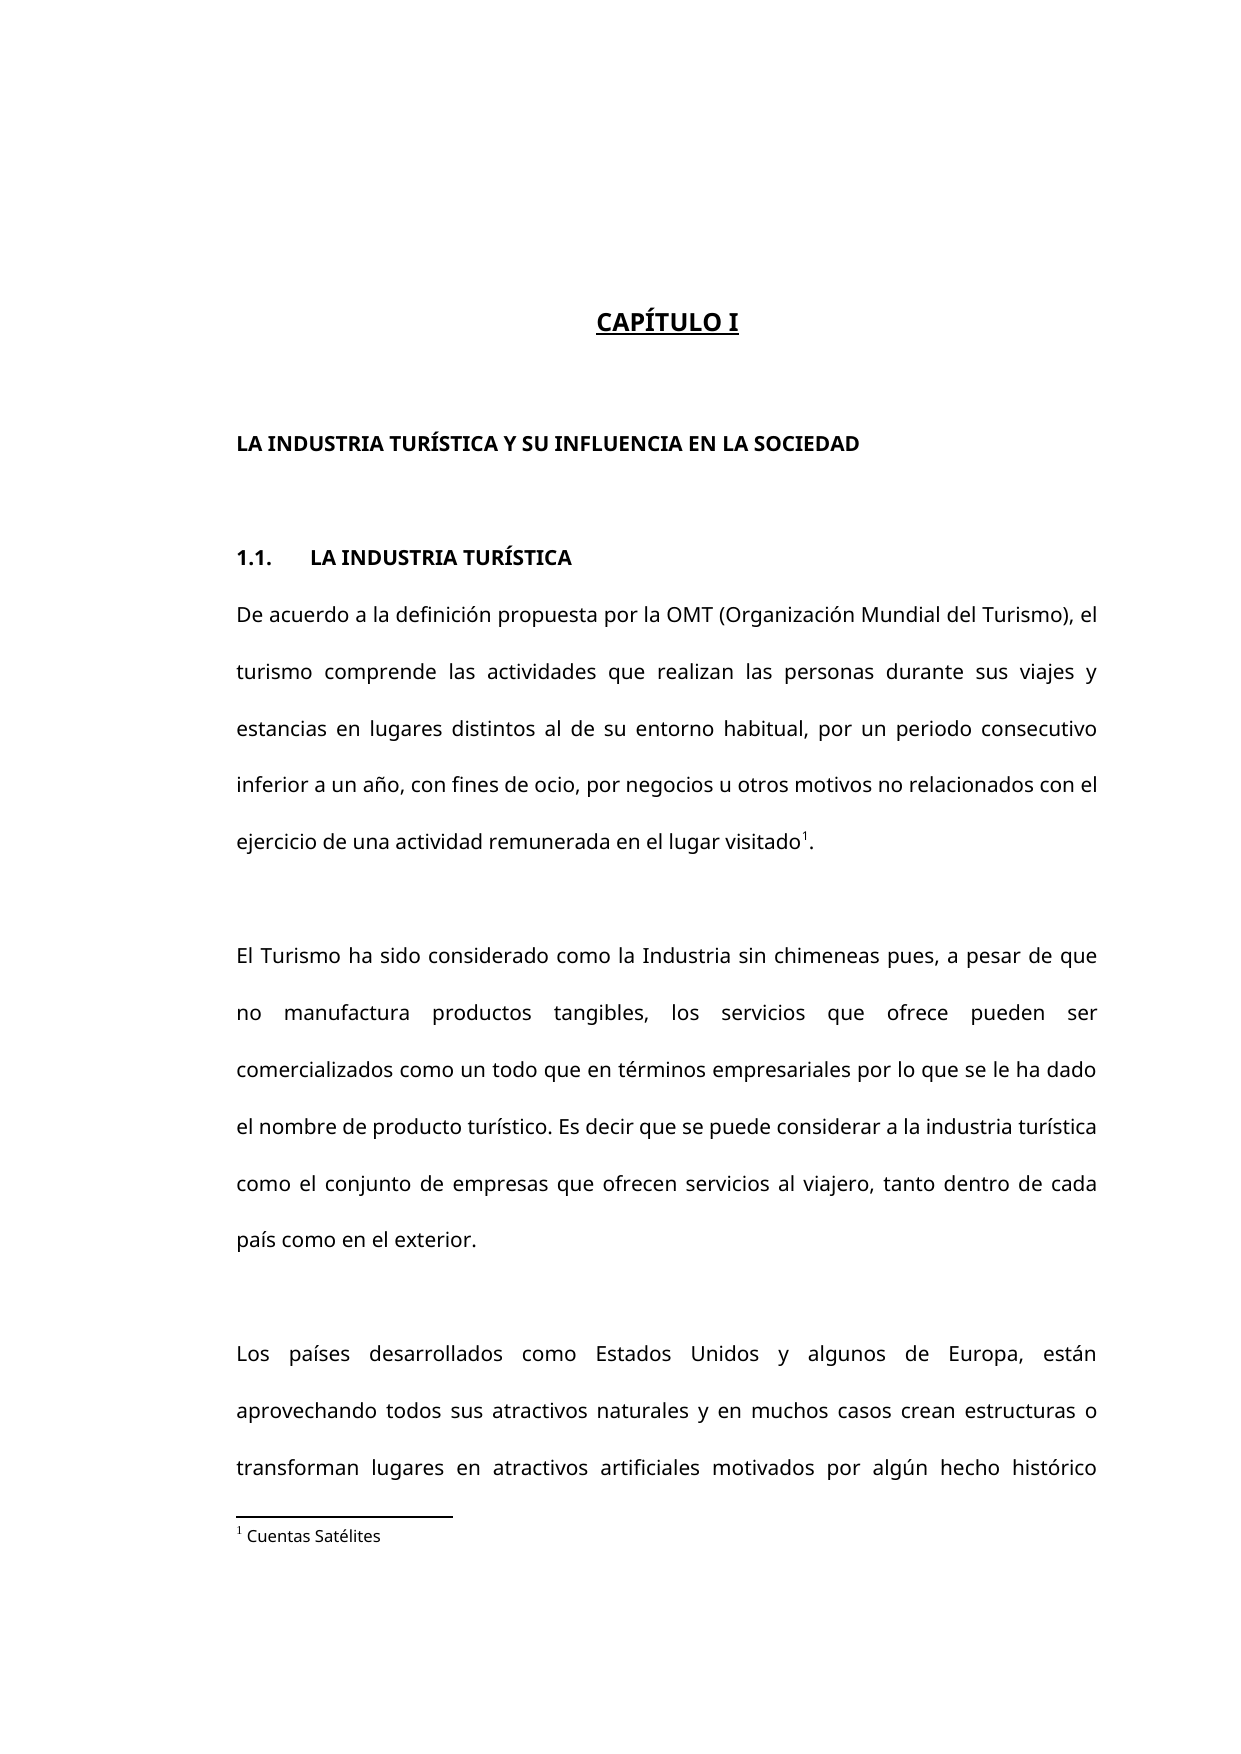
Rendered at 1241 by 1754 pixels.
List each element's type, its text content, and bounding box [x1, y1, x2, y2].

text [236, 1339, 1098, 1482]
text El Turismo ha sido considerado como sin chimeneas pues, a pesar de que no manufactura productos tangibles, los servicios que ofrece pueden ser comercializados como un todo que en términos empresariales por lo que se le ha dado el nombre de producto turístico. Es decir que se puede considerar a la industria turística como el conjunto de empresas que ofrecen servicios al viajero, tanto dentro de cada país como en el exterior. [236, 941, 1098, 1254]
text LA INDUSTRIA TURÍSTICA Y SU INFLUENCIA EN LA SOCIEDAD [236, 429, 1098, 458]
text 1.1. LA INDUSTRIA TURÍSTICA [236, 543, 1098, 572]
text De acuerdo a la definición propuesta por la OMT (Organización Mundial del Turismo), el turismo comprende las actividades que realizan las personas durante sus viajes y estancias en lugares distintos al de su entorno habitual, por un periodo consecutivo inferior a un año, con fines de ocio, por negocios u otros motivos no relacionados con el ejercicio de una actividad remunerada en el lugar visitado. [236, 600, 1098, 856]
text CAPÍTULO I [236, 304, 1098, 338]
